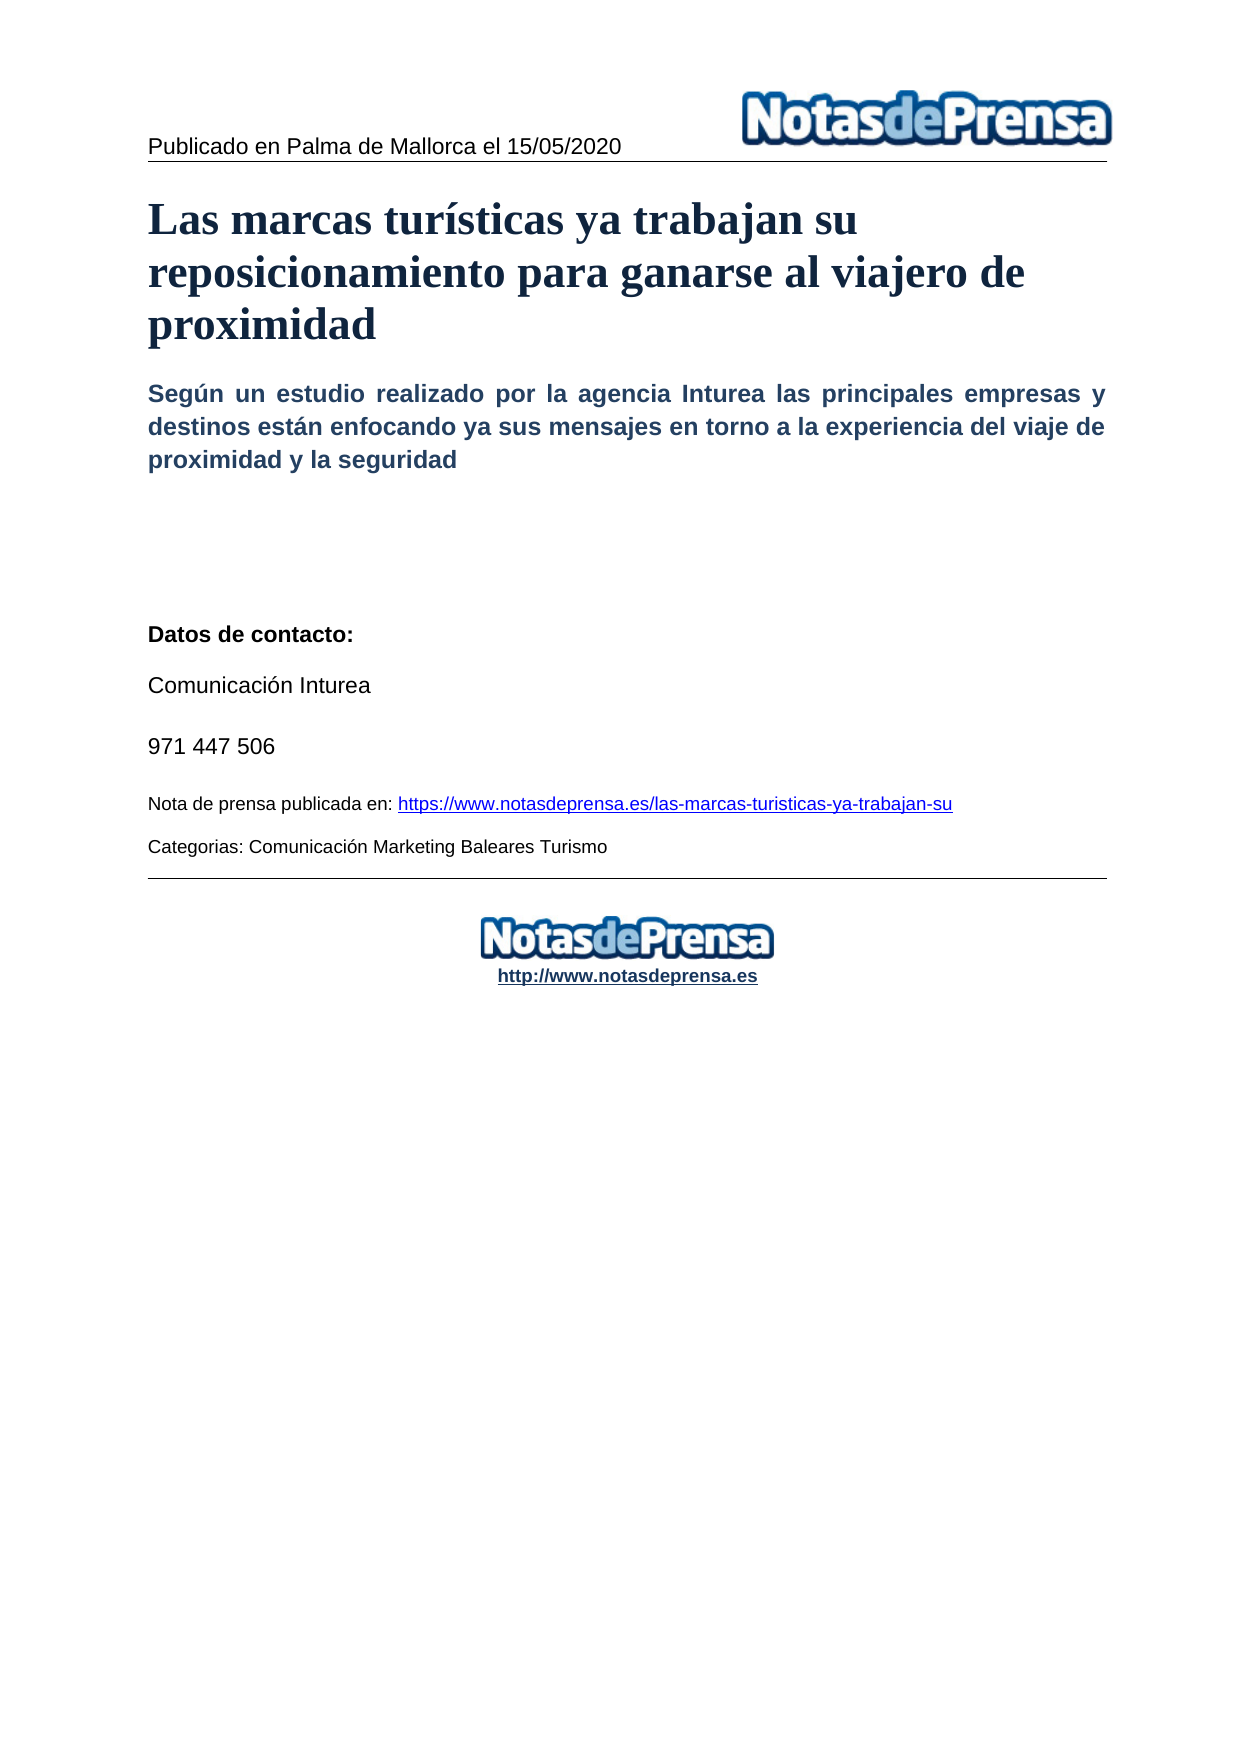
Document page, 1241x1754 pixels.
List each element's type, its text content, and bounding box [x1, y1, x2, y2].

subtitle Según un estudio realizado por la agencia Inturea las principales empresas y destinos están enfocando ya sus mensajes en torno a la experiencia del viaje de proximidad y la seguridad [148, 379, 1107, 474]
picture [480, 915, 775, 961]
text 971 447 506 [148, 733, 1063, 759]
picture [742, 90, 1113, 148]
text Datos de contacto: [148, 621, 1107, 647]
text Publicado en Palma de Mallorca el 15/05/2020 [148, 133, 1107, 161]
text Categorias: Comunicación Marketing Baleares Turismo [148, 835, 1107, 857]
text Comunicación Inturea [148, 672, 1063, 698]
text Nota de prensa publicada en: https://www.notasdeprensa.es/las-marcas-turisticas-ya-trabajan-su [148, 793, 1107, 814]
text http://www.notasdeprensa.es [148, 965, 1107, 986]
subtitle Las marcas turísticas ya trabajan su reposicionamiento para ganarse al viajero de proximidad [148, 192, 1107, 350]
